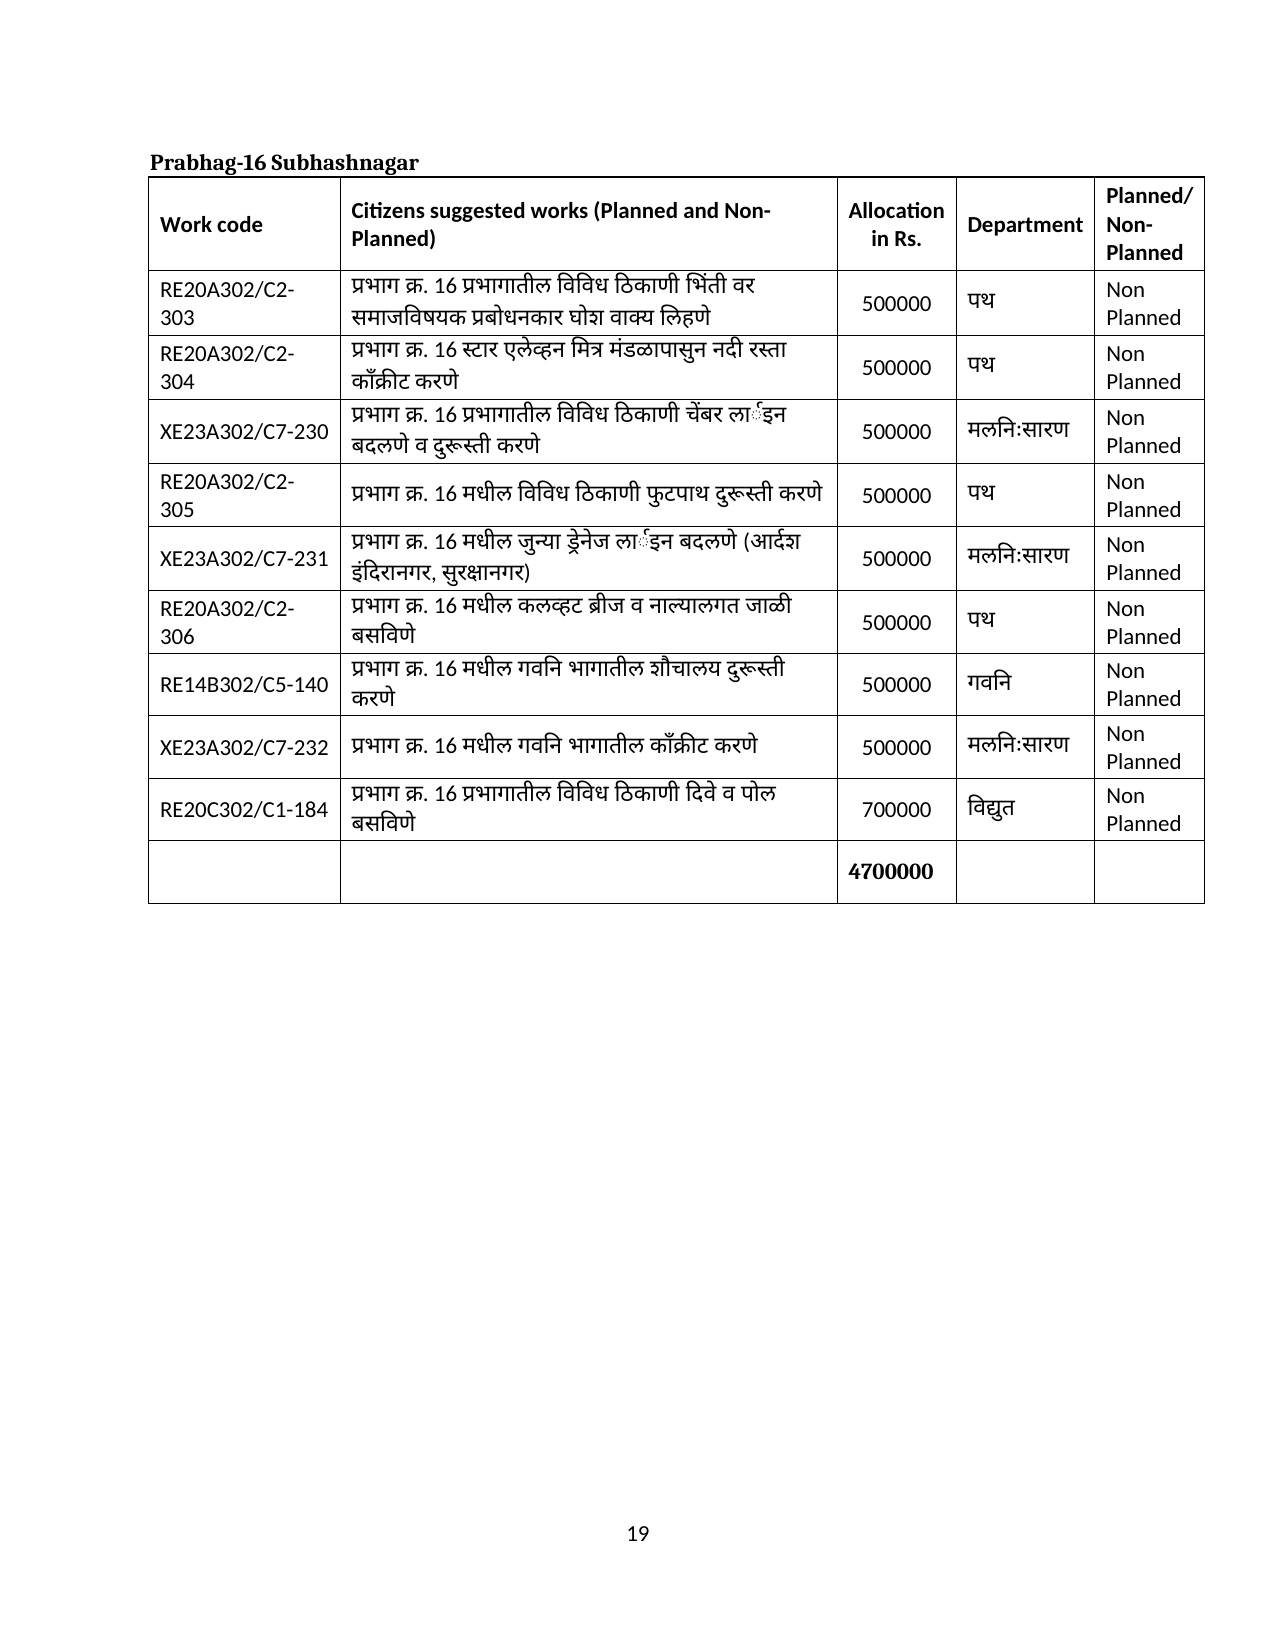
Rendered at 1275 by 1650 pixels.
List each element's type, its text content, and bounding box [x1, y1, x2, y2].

table_cell गवनि [957, 654, 1094, 715]
table_cell 500000 [838, 527, 956, 590]
table_cell RE20A302/C2-304 [149, 336, 340, 399]
table_cell RE20A302/C2-303 [149, 271, 340, 334]
table_cell XE23A302/C7-231 [149, 527, 340, 590]
table_cell 500000 [838, 591, 956, 653]
table_cell पथ [957, 271, 1094, 334]
table_cell प्रभाग क्र. 16 मधील जुन्या ड्रेनेज लार्इन बदलणे (आर्दश इंदिरानगर, सुरक्षानगर) [341, 527, 837, 590]
table_cell प्रभाग क्र. 16 मधील कलव्हट ब्रीज व नाल्यालगत जाळी बसविणे [341, 591, 837, 653]
table_cell [1095, 841, 1204, 903]
table_cell मलनिःसारण [957, 716, 1094, 778]
subtitle Prabhag-16 Subhashnagar [150, 150, 1125, 176]
table_cell मलनिःसारण [957, 527, 1094, 590]
table_cell 700000 [838, 779, 956, 840]
table_cell Non Planned [1095, 271, 1204, 334]
table_cell Non Planned [1095, 527, 1204, 590]
table_cell XE23A302/C7-232 [149, 716, 340, 778]
table_header Planned/ Non-Planned [1095, 178, 1204, 270]
table_cell 500000 [838, 271, 956, 334]
table_header Citizens suggested works (Planned and Non-Planned) [341, 178, 837, 270]
table_cell 500000 [838, 654, 956, 715]
table_cell Non Planned [1095, 464, 1204, 526]
table_cell 500000 [838, 464, 956, 526]
table_cell RE20C302/C1-184 [149, 779, 340, 840]
table_cell Non Planned [1095, 400, 1204, 463]
table_header Allocation in Rs. [838, 178, 956, 270]
table_cell 500000 [838, 400, 956, 463]
table_cell XE23A302/C7-230 [149, 400, 340, 463]
table_cell Non Planned [1095, 654, 1204, 715]
table_cell [957, 841, 1094, 903]
table_cell प्रभाग क्र. 16 मधील गवनि भागातील शौचालय दुरूस्ती करणे [341, 654, 837, 715]
table_cell 500000 [838, 336, 956, 399]
table_cell पथ [957, 336, 1094, 399]
table_cell 4700000 [838, 841, 956, 903]
table_cell प्रभाग क्र. 16 प्रभागातील विविध ठिकाणी चेंबर लार्इन बदलणे व दुरूस्ती करणे [341, 400, 837, 463]
table_cell पथ [957, 464, 1094, 526]
table_cell RE20A302/C2-305 [149, 464, 340, 526]
table_cell प्रभाग क्र. 16 प्रभागातील विविध ठिकाणी दिवे व पोल बसविणे [341, 779, 837, 840]
table_cell प्रभाग क्र. 16 मधील गवनि भागातील कॉंक्रीट करणे [341, 716, 837, 778]
table_cell Non Planned [1095, 716, 1204, 778]
table_cell प्रभाग क्र. 16 मधील विविध ठिकाणी फुटपाथ दुरूस्ती करणे [341, 464, 837, 526]
table_cell विद्युत [957, 779, 1094, 840]
table_cell प्रभाग क्र. 16 प्रभागातील विविध ठिकाणी भिंती वर समाजविषयक प्रबोधनकार घोश वाक्य लिहणे [341, 271, 837, 334]
table_cell RE20A302/C2-306 [149, 591, 340, 653]
table_header Work code [149, 178, 340, 270]
table_header Department [957, 178, 1094, 270]
table_cell [149, 841, 340, 903]
table_cell मलनिःसारण [957, 400, 1094, 463]
table_cell 500000 [838, 716, 956, 778]
table_cell RE14B302/C5-140 [149, 654, 340, 715]
table_cell [341, 841, 837, 903]
table_cell Non Planned [1095, 779, 1204, 840]
table_cell Non Planned [1095, 336, 1204, 399]
table_cell Non Planned [1095, 591, 1204, 653]
table_cell प्रभाग क्र. 16 स्टार एलेव्हन मित्र मंडळापासुन नदी रस्ता कॉंक्रीट करणे [341, 336, 837, 399]
table_cell पथ [957, 591, 1094, 653]
